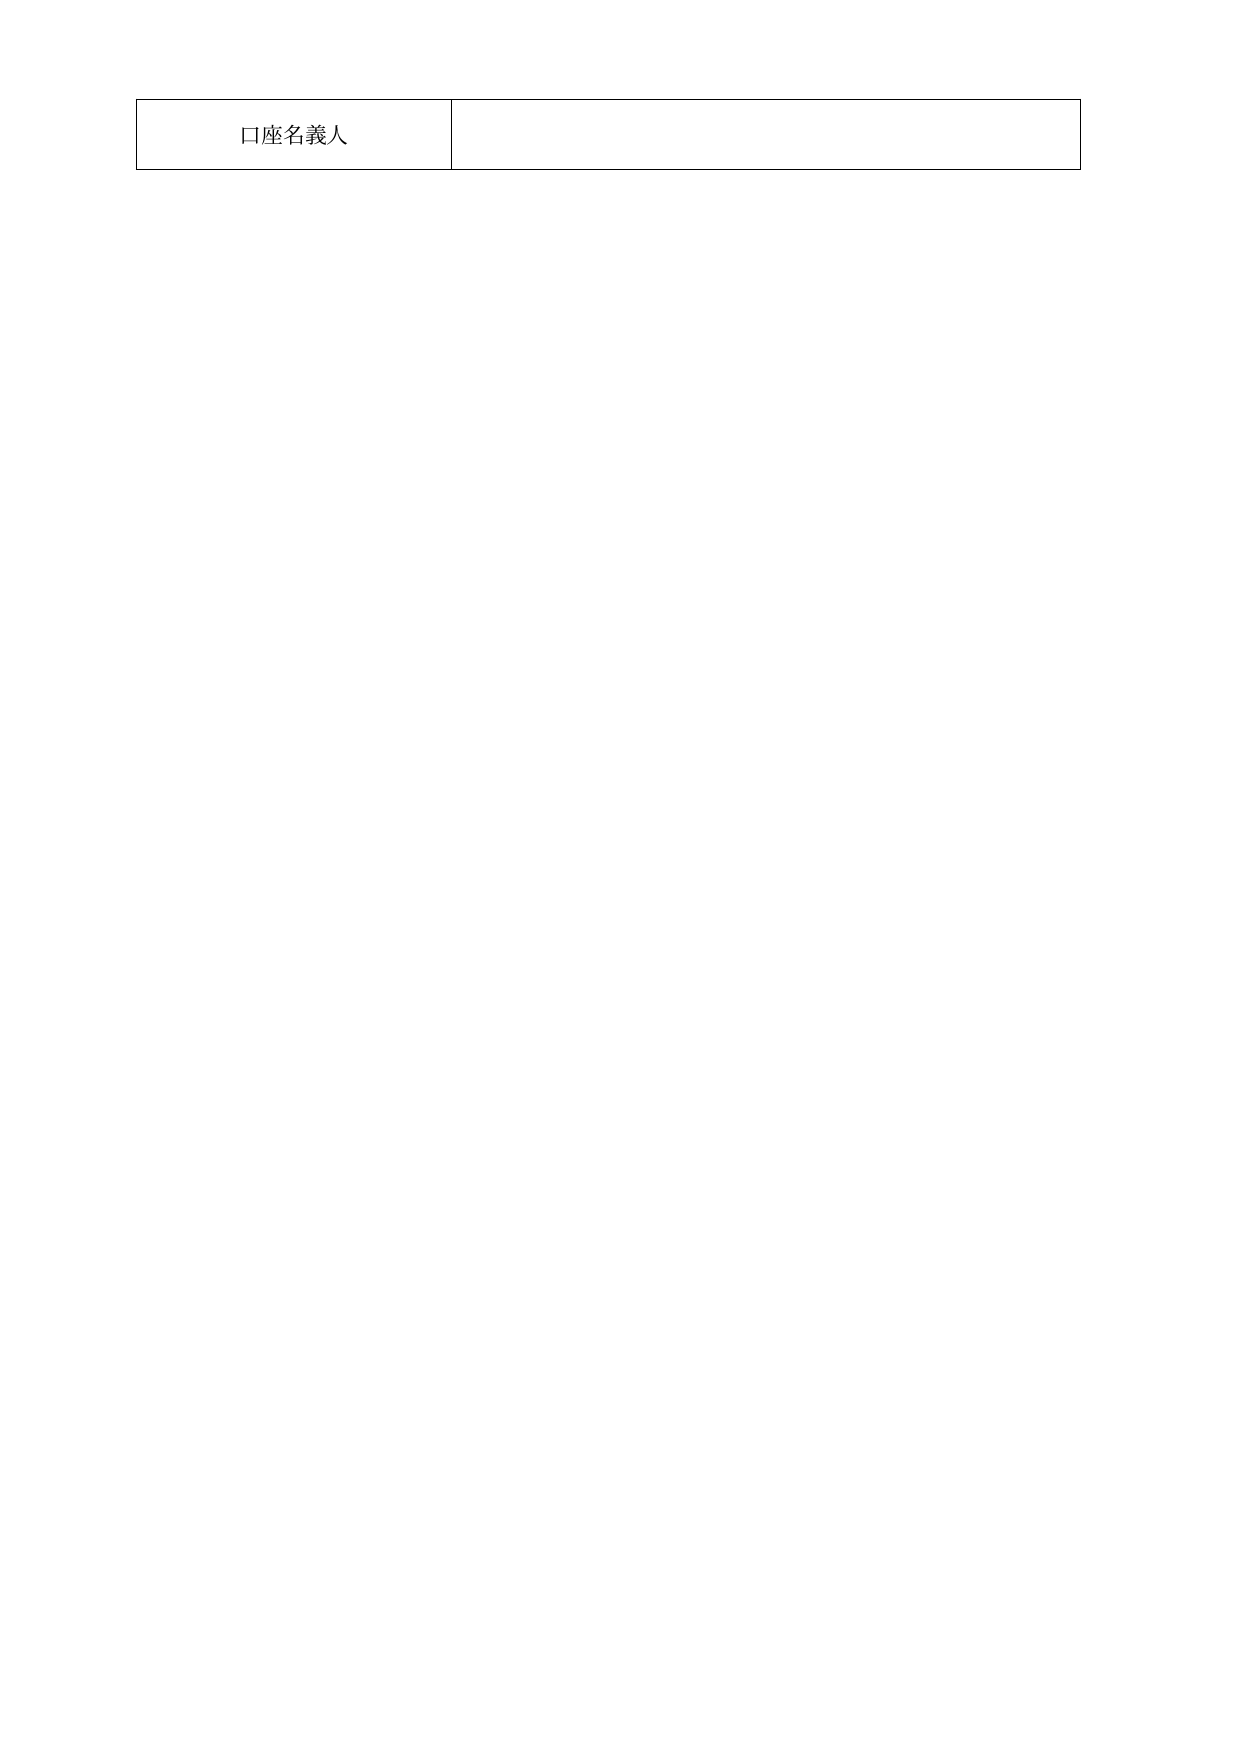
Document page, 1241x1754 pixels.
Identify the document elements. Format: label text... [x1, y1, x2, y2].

table_cell [452, 100, 1080, 169]
table_cell 口座名義人 [137, 100, 451, 169]
